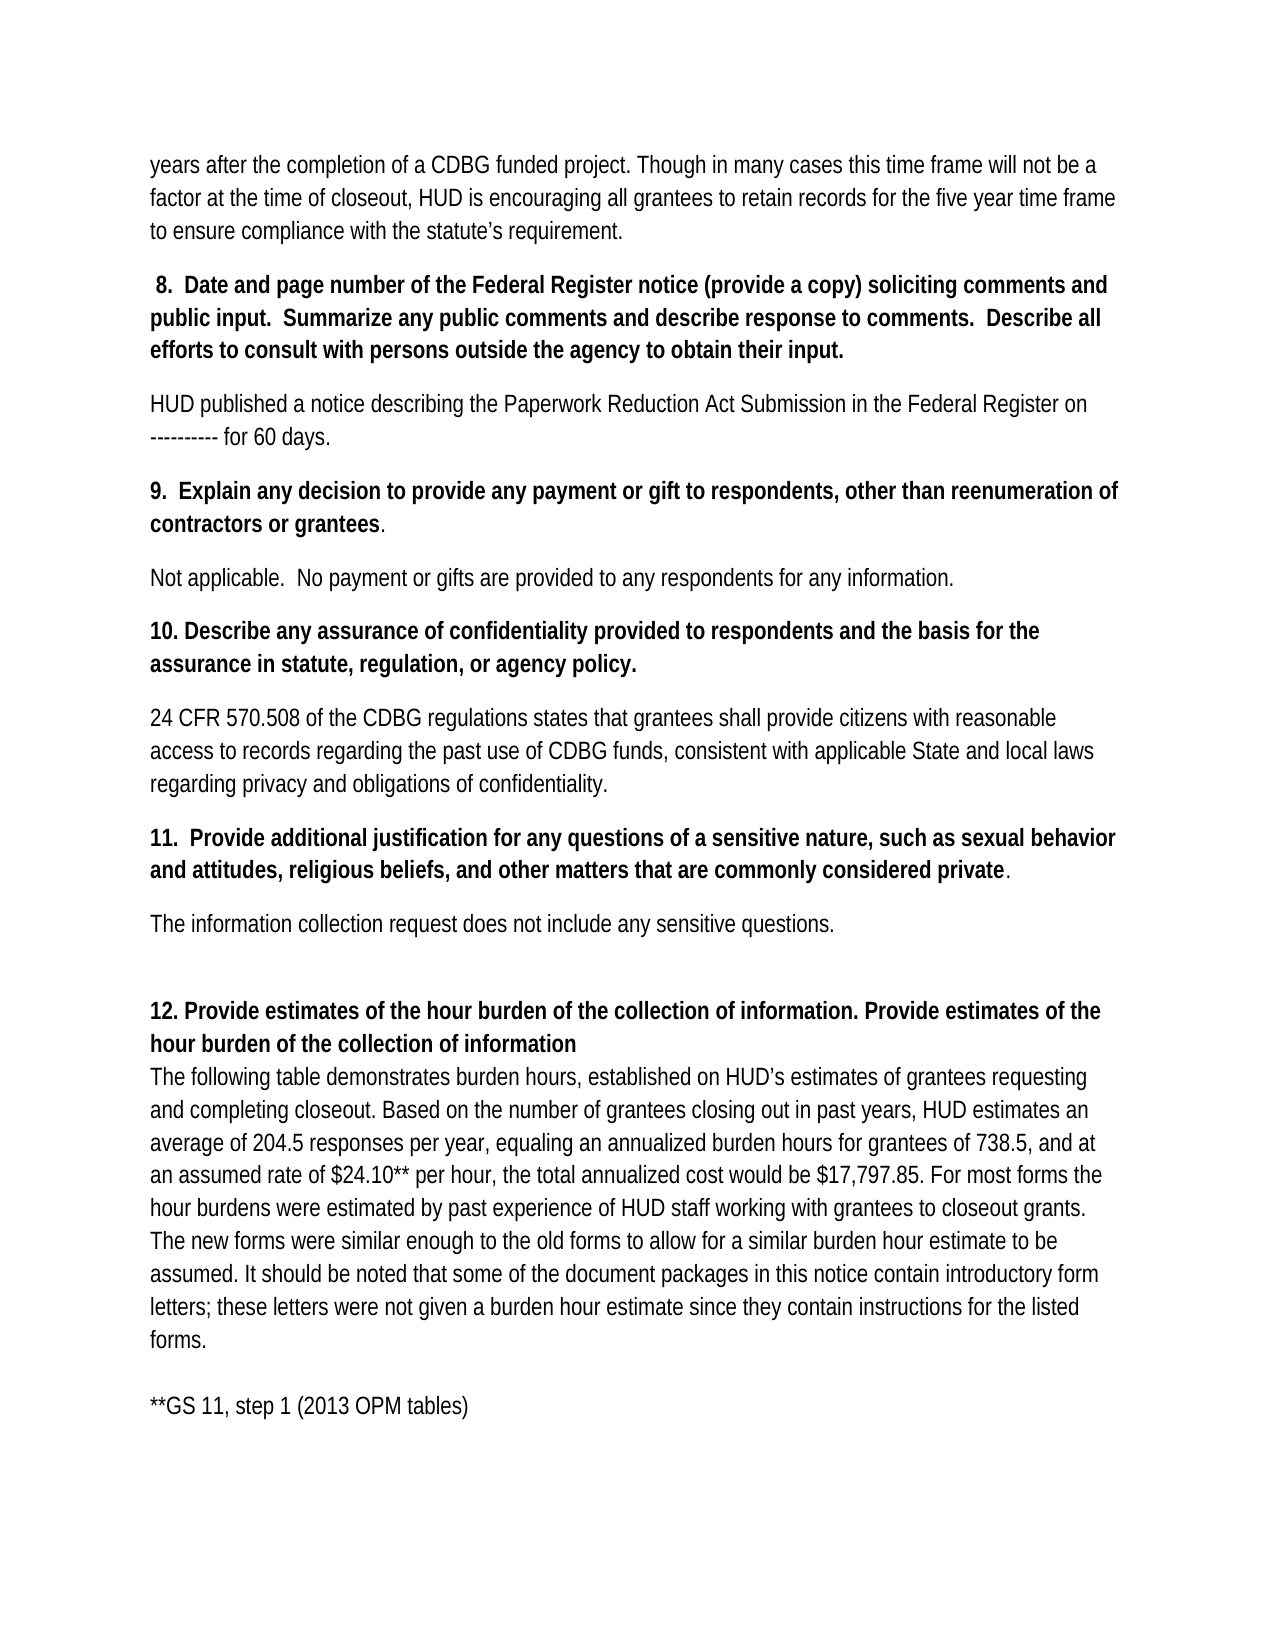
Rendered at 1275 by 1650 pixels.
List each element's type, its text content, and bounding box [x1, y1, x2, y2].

text HUD published a notice describing the Paperwork Reduction Act Submission in the Federal Register on ---------- for 60 days. [150, 389, 1125, 451]
text The information collection request does not include any sensitive questions. [150, 909, 1125, 938]
text Not applicable. No payment or gifts are provided to any respondents for any information. [150, 562, 1125, 591]
text 12. Provide estimates of the hour burden of the collection of information. Provide estimates of the hour burden of the collection of information [150, 996, 1125, 1057]
text 8. Date and page number of the Federal Register notice (provide a copy) soliciting comments and public input. Summarize any public comments and describe response to comments. Describe all efforts to consult with persons outside the agency to obtain their input. [150, 269, 1125, 364]
text **GS 11, step 1 (2013 OPM tables) [150, 1391, 1125, 1419]
text 10. Describe any assurance of confidentiality provided to respondents and the basis for the assurance in statute, regulation, or agency policy. [150, 616, 1125, 678]
text 24 CFR 570.508 of the CDBG regulations states that grantees shall provide citizens with reasonable access to records regarding the past use of CDBG funds, consistent with applicable State and local laws regarding privacy and obligations of confidentiality. [150, 703, 1125, 797]
text 9. Explain any decision to provide any payment or gift to respondents, other than reenumeration of contractors or grantees. [150, 476, 1125, 537]
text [150, 150, 1125, 244]
text The following table demonstrates burden hours, established on HUD’s estimates of grantees requesting and completing closeout. Based on the number of grantees closing out in past years, HUD estimates an average of 204.5 responses per year, equaling an annualized burden hours for grantees of 738.5, and at an assumed rate of $24.10** per hour, the total annualized cost would be $17,797.85. For most forms the hour burdens were estimated by past experience of HUD staff working with grantees to closeout grants. The new forms were similar enough to the old forms to allow for a similar burden hour estimate to be assumed. It should be noted that some of the document packages in this notice contain introductory form letters; these letters were not given a burden hour estimate since they contain instructions for the listed forms. [150, 1062, 1125, 1354]
text 11. Provide additional justification for any questions of a sensitive nature, such as sexual behavior and attitudes, religious beliefs, and other matters that are commonly considered private. [150, 822, 1125, 884]
